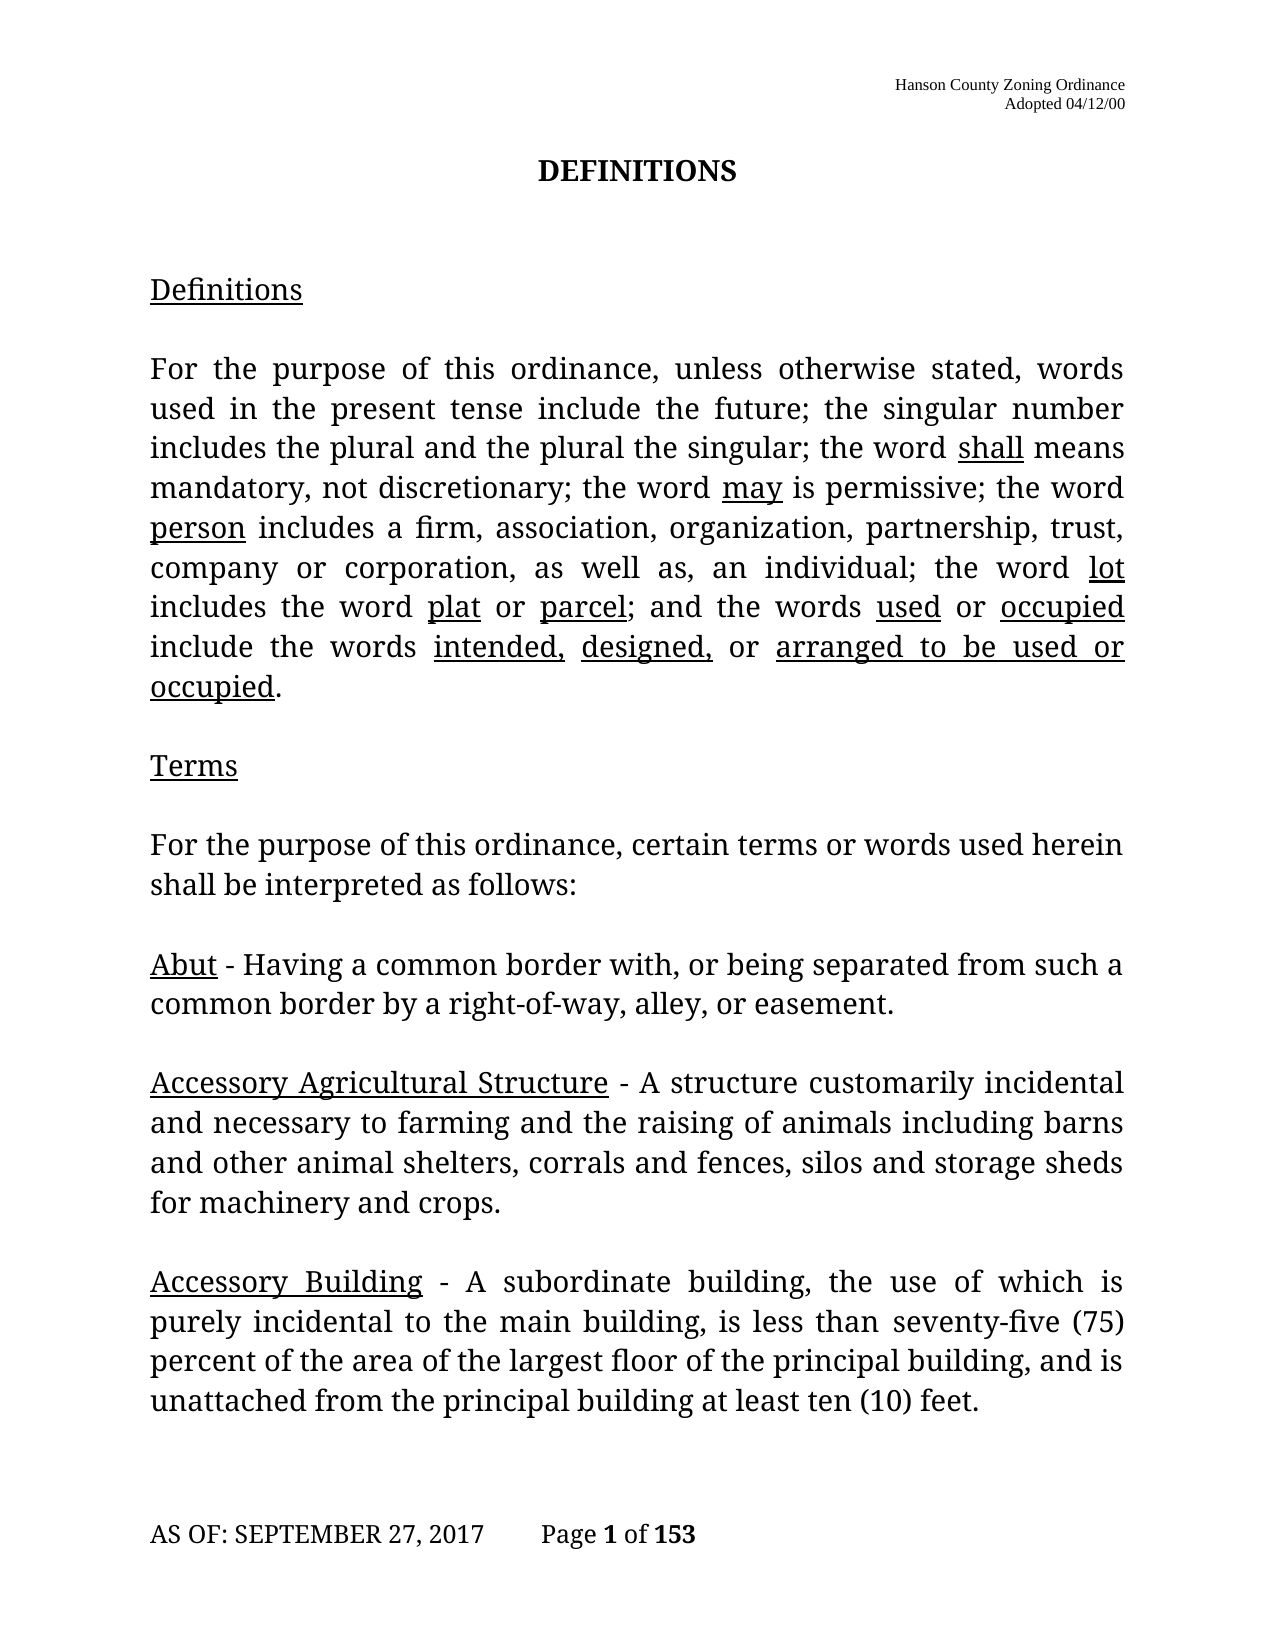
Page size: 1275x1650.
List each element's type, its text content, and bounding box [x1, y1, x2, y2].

text Accessory Agricultural Structure - A structure customarily incidental and necessary to farming and the raising of animals including barns and other animal shelters, corrals and fences, silos and storage sheds for machinery and crops. [150, 1063, 1125, 1222]
title DEFINITIONS [150, 150, 1125, 190]
text Terms [150, 745, 1125, 785]
text For the purpose of this ordinance, certain terms or words used herein shall be interpreted as follows: [150, 825, 1125, 904]
text Abut - Having a common border with, or being separated from such a common border by a right-of-way, alley, or easement. [150, 944, 1125, 1023]
text Accessory Building - A subordinate building, the use of which is purely incidental to the main building, is less than seventy-five (75) percent of the area of the largest floor of the principal building, and is unattached from the principal building at least ten (10) feet. [150, 1261, 1125, 1420]
text Definitions [150, 269, 1125, 309]
text For the purpose of this ordinance, unless otherwise stated, words used in the present tense include the future; the singular number includes the plural and the plural the singular; the word shall means mandatory, not discretionary; the word may is permissive; the word person includes a firm, association, organization, partnership, trust, company or corporation, as well as, an individual; the word lot includes the word plat or parcel; and the words used or occupied include the words intended, designed, or arranged to be used or occupied. [150, 348, 1125, 706]
